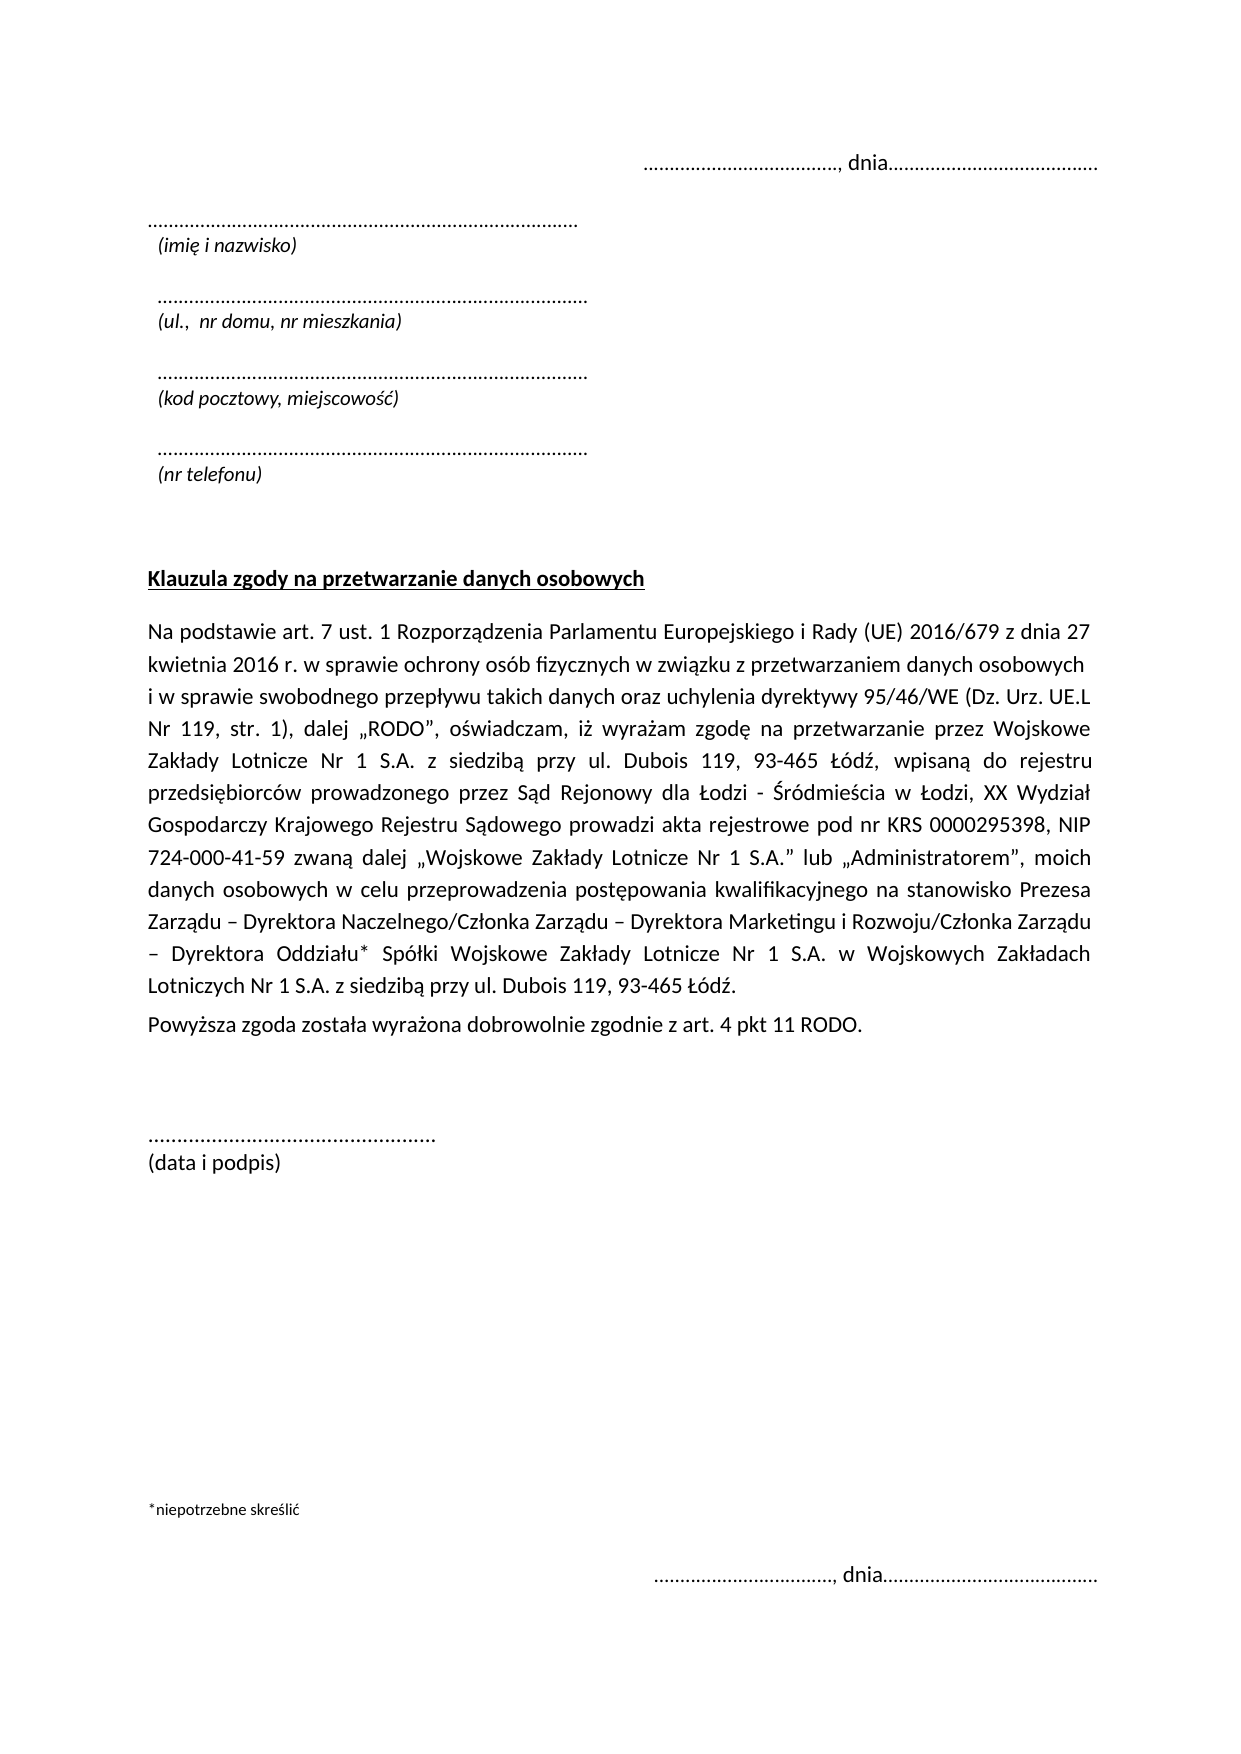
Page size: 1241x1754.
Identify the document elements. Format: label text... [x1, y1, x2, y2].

text .................................................................................. [157, 436, 604, 461]
text Na podstawie art. 7 ust. 1 Rozporządzenia Parlamentu Europejskiego i Rady (UE) 2016/679 z dnia 27 kwietnia 2016 r. w sprawie ochrony osób fizycznych w związku z przetwarzaniem danych osobowych i w sprawie swobodnego przepływu takich danych oraz uchylenia dyrektywy 95/46/WE (Dz. Urz. UE.L Nr 119, str. 1), dalej „RODO”, oświadczam, iż wyrażam zgodę na przetwarzanie przez Wojskowe Zakłady Lotnicze Nr 1 S.A. z siedzibą przy ul. Dubois 119, 93-465 Łódź, wpisaną do rejestru przedsiębiorców prowadzonego przez Sąd Rejonowy dla Łodzi - Śródmieścia w Łodzi, XX Wydział Gospodarczy Krajowego Rejestru Sądowego prowadzi akta rejestrowe pod nr KRS 0000295398, NIP 724-000-41-59 zwaną dalej „Wojskowe Zakłady Lotnicze Nr 1 S.A.” lub „Administratorem”, moich danych osobowych w celu przeprowadzenia postępowania kwalifikacyjnego na stanowisko Prezesa Zarządu – Dyrektora Naczelnego/Członka Zarządu – Dyrektora Marketingu i Rozwoju/Członka Zarządu – Dyrektora Oddziału* Spółki Wojskowe Zakłady Lotnicze Nr 1 S.A. w Wojskowych Zakładach Lotniczych Nr 1 S.A. z siedzibą przy ul. Dubois 119, 93-465 Łódź. [148, 617, 1093, 999]
text (data i podpis) [148, 1148, 1093, 1176]
text .................................., dnia......................................... [148, 1560, 1101, 1588]
text *niepotrzebne skreślić [148, 1499, 1093, 1519]
text (ul., nr domu, nr mieszkania) [157, 308, 604, 334]
text .................................................. [148, 1120, 1093, 1148]
text .................................................................................. [148, 207, 604, 232]
text (nr telefonu) [157, 461, 604, 486]
text .................................................................................. [157, 283, 604, 308]
text (kod pocztowy, miejscowość) [157, 385, 604, 410]
text (imię i nazwisko) [157, 232, 604, 258]
text Powyższa zgoda została wyrażona dobrowolnie zgodnie z art. 4 pkt 11 RODO. [148, 1010, 1093, 1038]
text .................................................................................. [157, 359, 604, 385]
text Klauzula zgody na przetwarzanie danych osobowych [148, 564, 1093, 592]
text ....................................., dnia........................................ [148, 148, 1101, 176]
